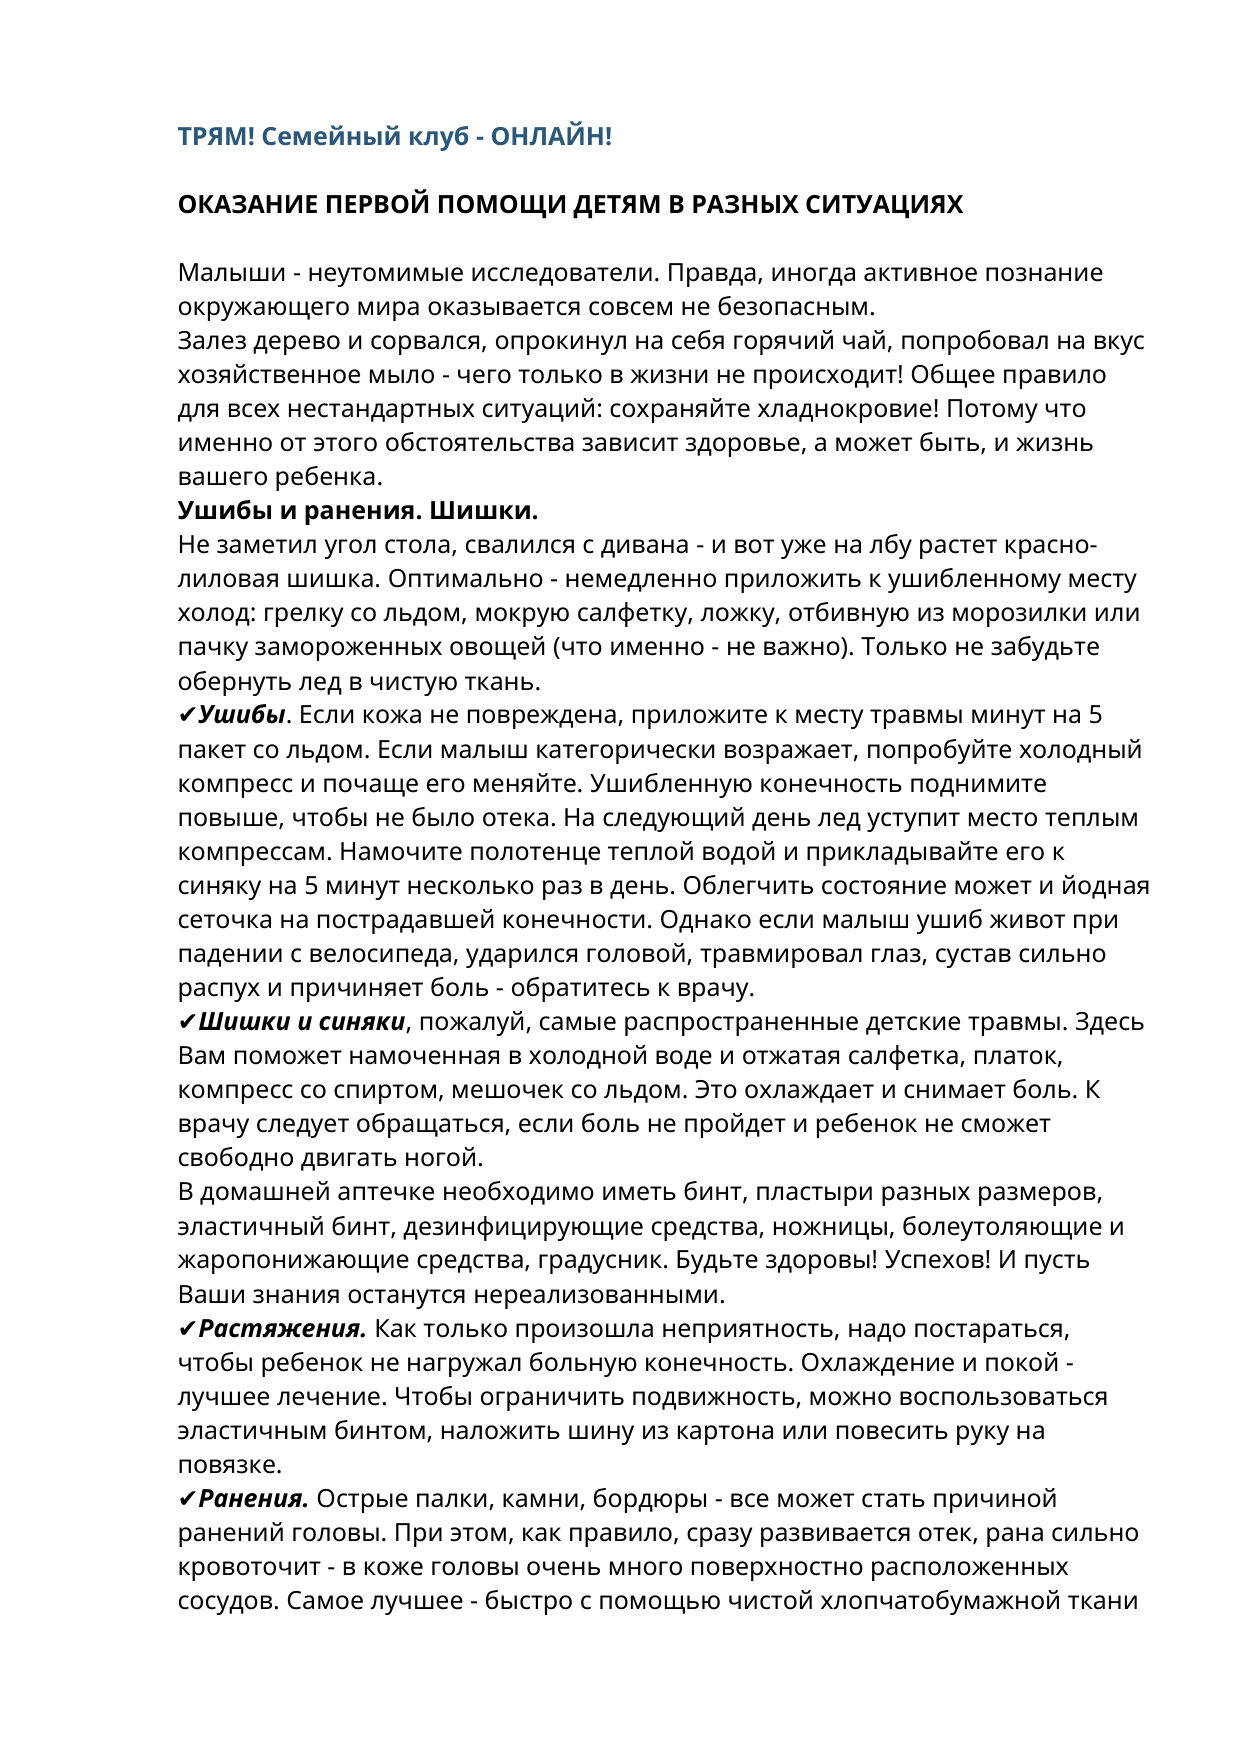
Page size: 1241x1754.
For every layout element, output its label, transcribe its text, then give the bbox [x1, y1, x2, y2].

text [177, 527, 1152, 1617]
text ОКАЗАНИЕ ПЕРВОЙ ПОМОЩИ ДЕТЯМ В РАЗНЫХ СИТУАЦИЯХ Малыши - неутомимые исследователи. Правда, иногда активное познание окружающего мира оказывается совсем не безопасным. Залез дерево и сорвался, опрокинул на себя горячий чай, попробовал на вкус хозяйственное мыло - чего только в жизни не происходит! Общее правило для всех нестандартных ситуаций: сохраняйте хладнокровие! Потому что именно от этого обстоятельства зависит здоровье, а может быть, и жизнь вашего ребенка. Ушибы и ранения. Шишки. [177, 186, 1152, 527]
text ТРЯМ! Семейный клуб - ОНЛАЙН! [177, 118, 1152, 152]
